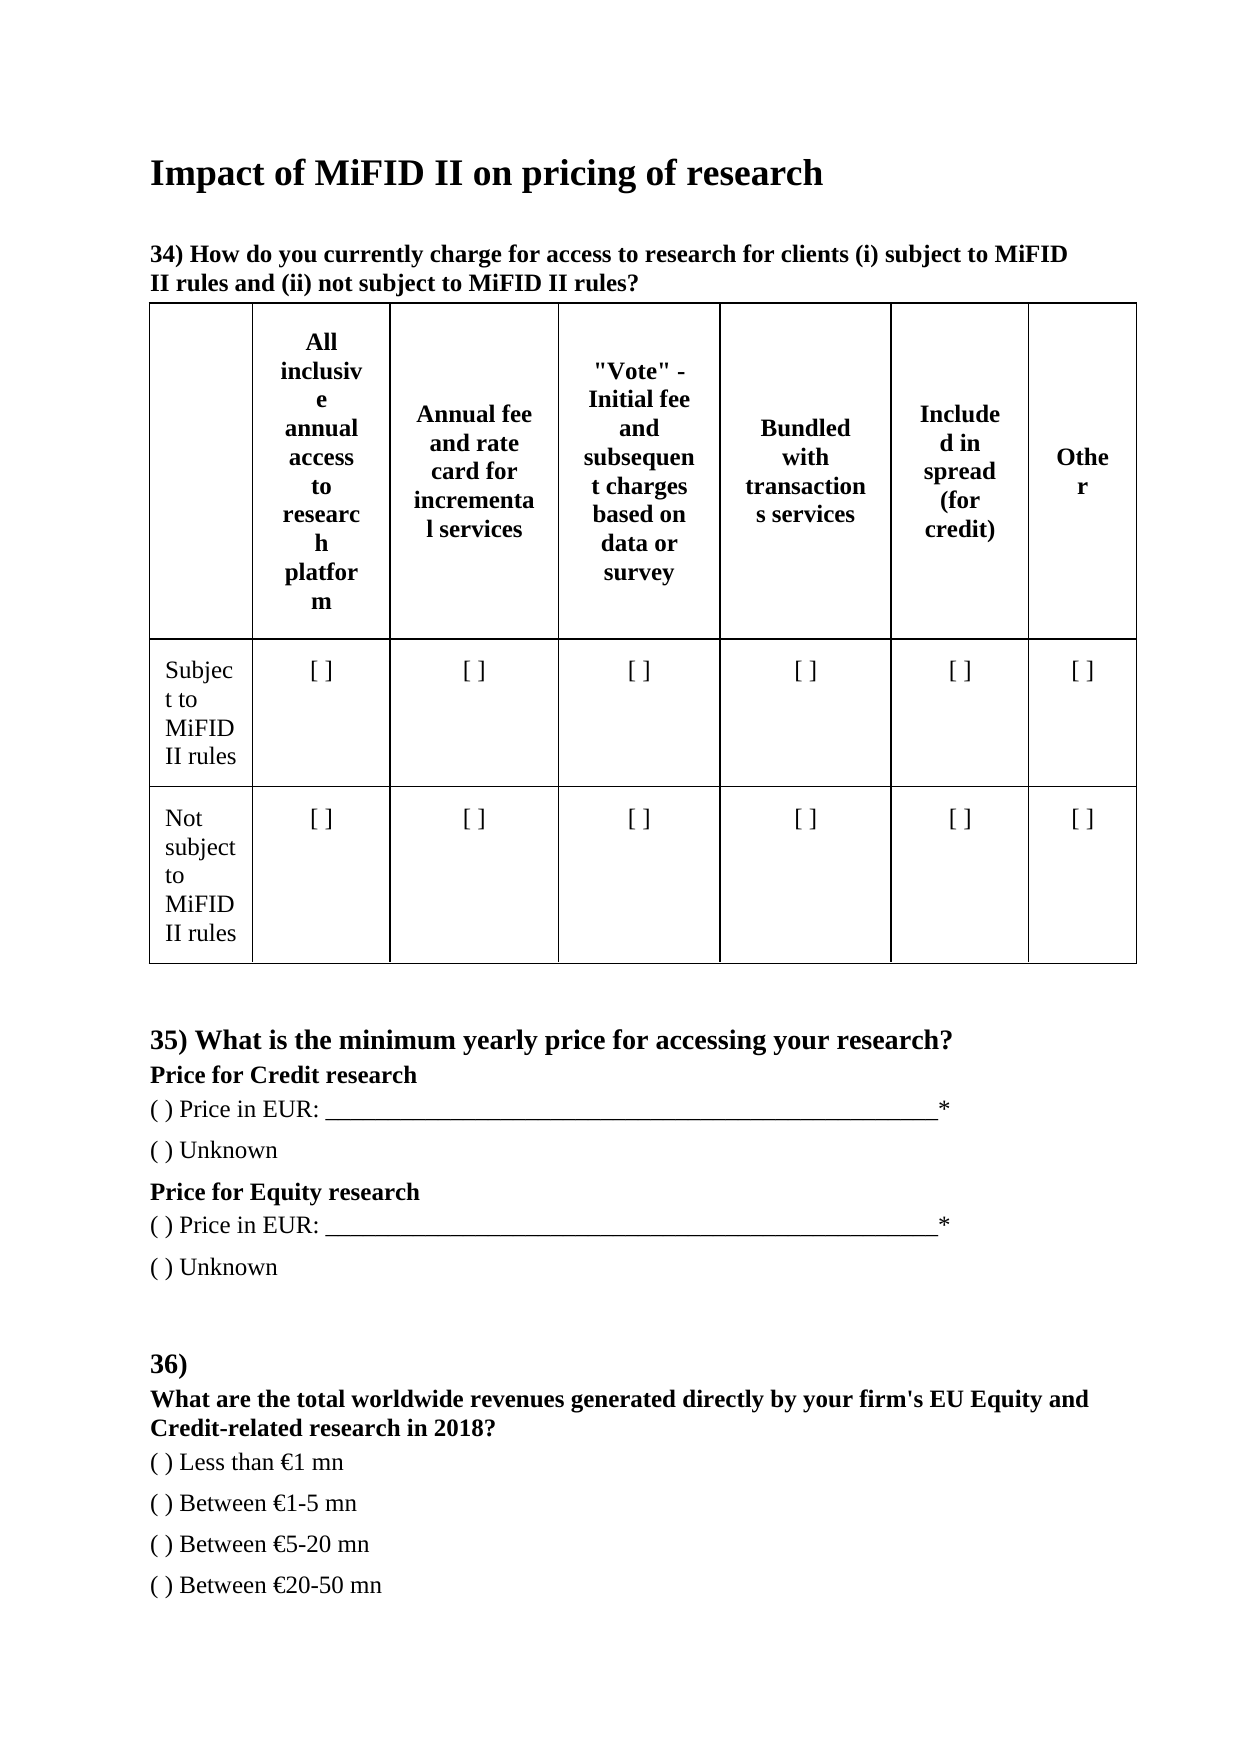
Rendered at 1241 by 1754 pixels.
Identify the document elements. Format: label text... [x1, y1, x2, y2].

subtitle 35) What is the minimum yearly price for accessing your research? [150, 1023, 1090, 1055]
table_cell Not subject to MiFID II rules [150, 787, 252, 962]
text ( ) Between €1-5 mn [150, 1488, 1090, 1517]
text ( ) Between €5-20 mn [150, 1529, 1090, 1558]
table_cell [ ] [559, 787, 719, 962]
table_header All inclusive annual access to research platform [253, 304, 389, 638]
table_cell [ ] [253, 640, 389, 786]
subtitle Price for Equity research [150, 1177, 1090, 1205]
table_cell [ ] [721, 787, 890, 962]
subtitle 36) [150, 1347, 1090, 1379]
text ( ) Less than €1 mn [150, 1447, 1090, 1476]
table_cell Subject to MiFID II rules [150, 640, 252, 786]
table_header Included in spread (for credit) [892, 304, 1028, 638]
text ( ) Price in EUR: _________________________________________________* [150, 1094, 1090, 1123]
table_cell [ ] [892, 640, 1028, 786]
subtitle 34) How do you currently charge for access to research for clients (i) subject to MiFID II rules and (ii) not subject to MiFID II rules? [150, 239, 1090, 297]
text ( ) Unknown [150, 1252, 1090, 1281]
table_header Annual fee and rate card for incremental services [391, 304, 558, 638]
table_cell [ ] [559, 640, 719, 786]
table_header [150, 304, 252, 638]
text ( ) Between €20-50 mn [150, 1571, 1090, 1599]
table_header Bundled with transactions services [721, 304, 890, 638]
table_cell [ ] [1029, 787, 1136, 962]
subtitle Price for Credit research [150, 1060, 1090, 1089]
table_cell [ ] [721, 640, 890, 786]
table_cell [ ] [391, 640, 558, 786]
table_cell [ ] [892, 787, 1028, 962]
subtitle Impact of MiFID II on pricing of research [150, 150, 1090, 193]
table_header "Vote" - Initial fee and subsequent charges based on data or survey [559, 304, 719, 638]
table_cell [ ] [1029, 640, 1136, 786]
table_cell [ ] [253, 787, 389, 962]
table_cell [ ] [391, 787, 558, 962]
subtitle What are the total worldwide revenues generated directly by your firm's EU Equity and Credit-related research in 2018? [150, 1384, 1090, 1442]
text ( ) Price in EUR: _________________________________________________* [150, 1211, 1090, 1239]
text ( ) Unknown [150, 1135, 1090, 1164]
table_header Other [1029, 304, 1136, 638]
